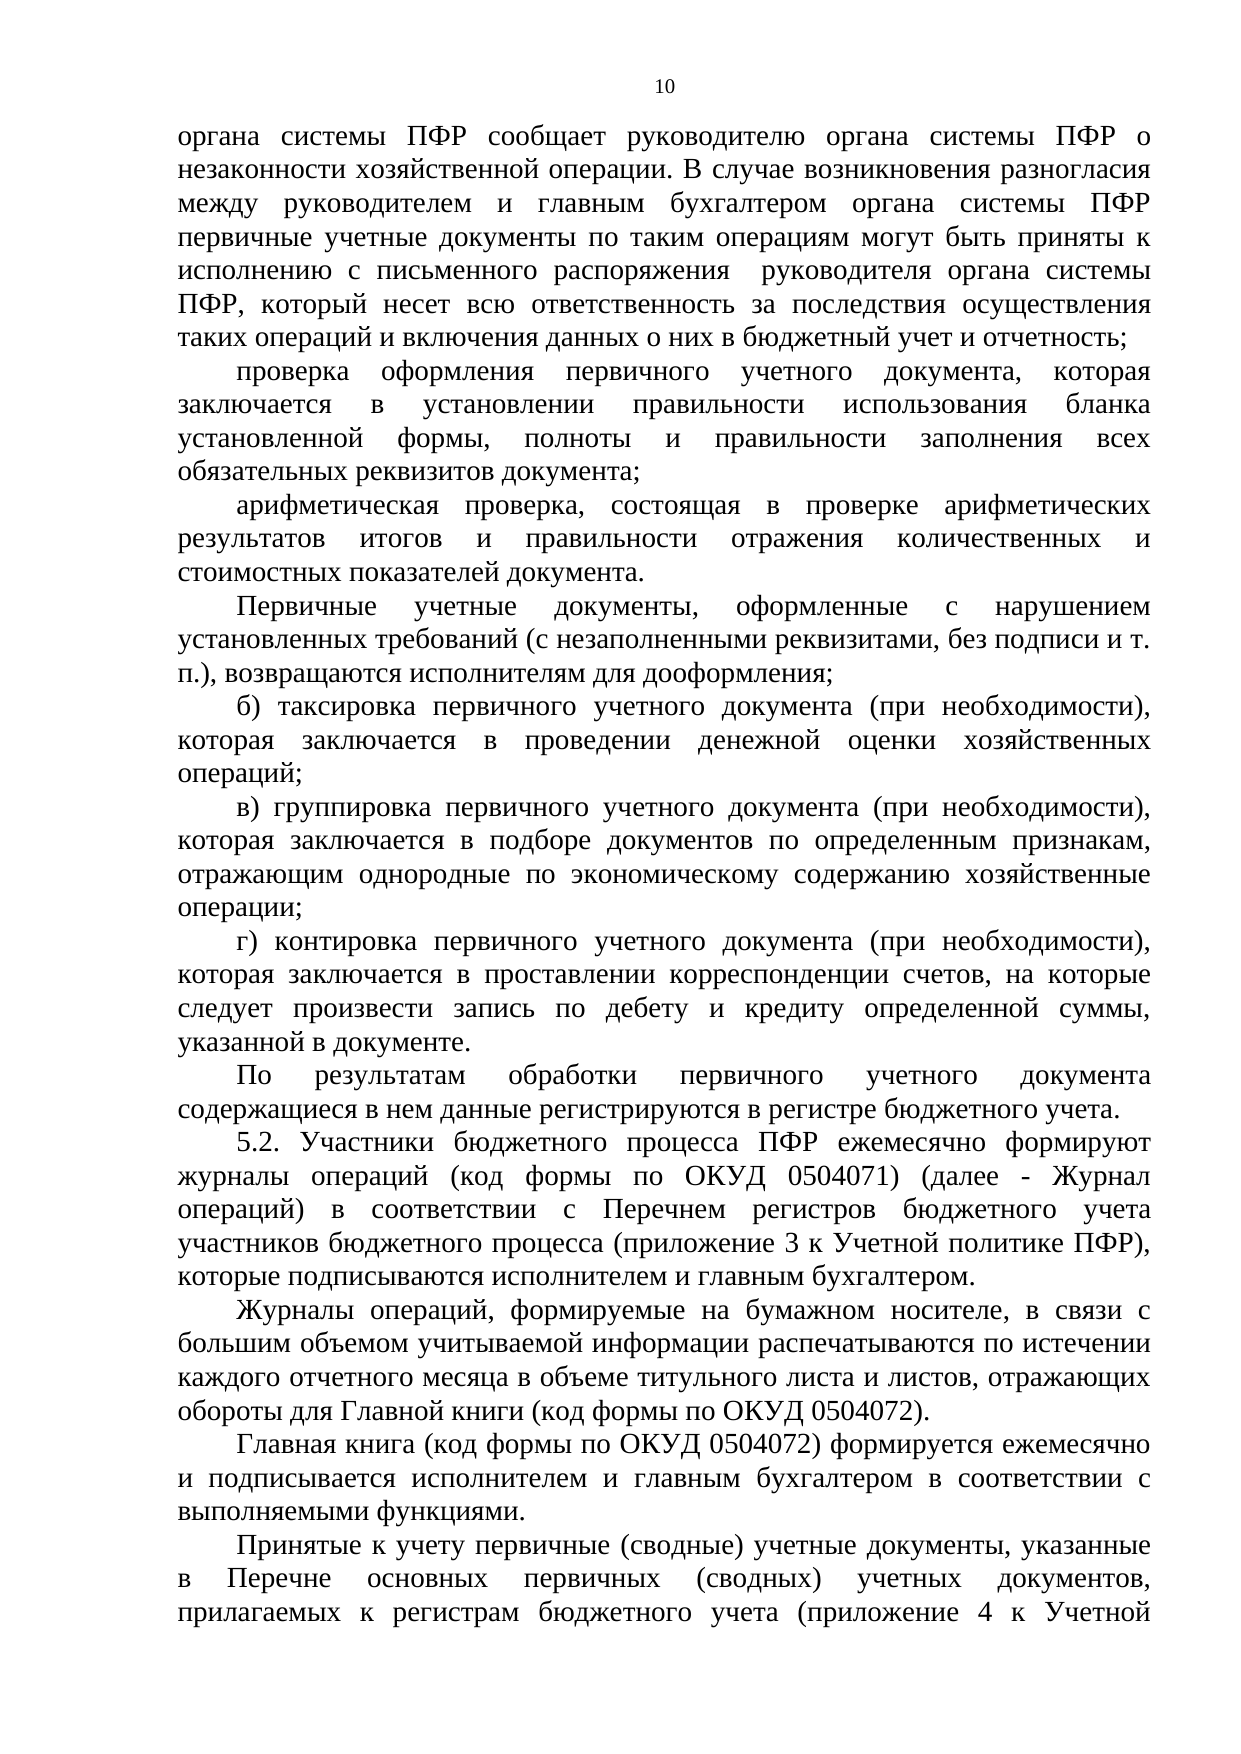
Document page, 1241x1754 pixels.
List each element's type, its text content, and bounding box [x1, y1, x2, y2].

text Журналы операций, формируемые на бумажном носителе, в связи с большим объемом учитываемой информации распечатываются по истечении каждого отчетного месяца в объеме титульного листа и листов, отражающих обороты для Главной книги (код формы по ОКУД 0504072). [177, 1292, 1152, 1426]
text Главная книга (код формы по ОКУД 0504072) формируется ежемесячно и подписывается исполнителем и главным бухгалтером в соответствии с выполняемыми функциями. [177, 1426, 1152, 1527]
text 5.2. Участники бюджетного процесса ПФР ежемесячно формируют журналы операций (код формы по ОКУД 0504071) (далее - Журнал операций) в соответствии с Перечнем регистров бюджетного учета участников бюджетного процесса (приложение 3 к Учетной политике ПФР), которые подписываются исполнителем и главным бухгалтером. [177, 1124, 1152, 1292]
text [177, 118, 1152, 353]
text арифметическая проверка, состоящая в проверке арифметических результатов итогов и правильности отражения количественных и стоимостных показателей документа. [177, 487, 1152, 588]
text г) контировка первичного учетного документа (при необходимости), которая заключается в проставлении корреспонденции счетов, на которые следует произвести запись по дебету и кредиту определенной суммы, указанной в документе. [177, 923, 1152, 1057]
text в) группировка первичного учетного документа (при необходимости), которая заключается в подборе документов по определенным признакам, отражающим однородные по экономическому содержанию хозяйственные операции; [177, 789, 1152, 923]
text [177, 1527, 1152, 1627]
text По результатам обработки первичного учетного документа содержащиеся в нем данные регистрируются в регистре бюджетного учета. [177, 1057, 1152, 1124]
text Первичные учетные документы, оформленные с нарушением установленных требований (с незаполненными реквизитами, без подписи и т. п.), возвращаются исполнителям для дооформления; [177, 588, 1152, 688]
text б) таксировка первичного учетного документа (при необходимости), которая заключается в проведении денежной оценки хозяйственных операций; [177, 688, 1152, 789]
text проверка оформления первичного учетного документа, которая заключается в установлении правильности использования бланка установленной формы, полноты и правильности заполнения всех обязательных реквизитов документа; [177, 353, 1152, 487]
